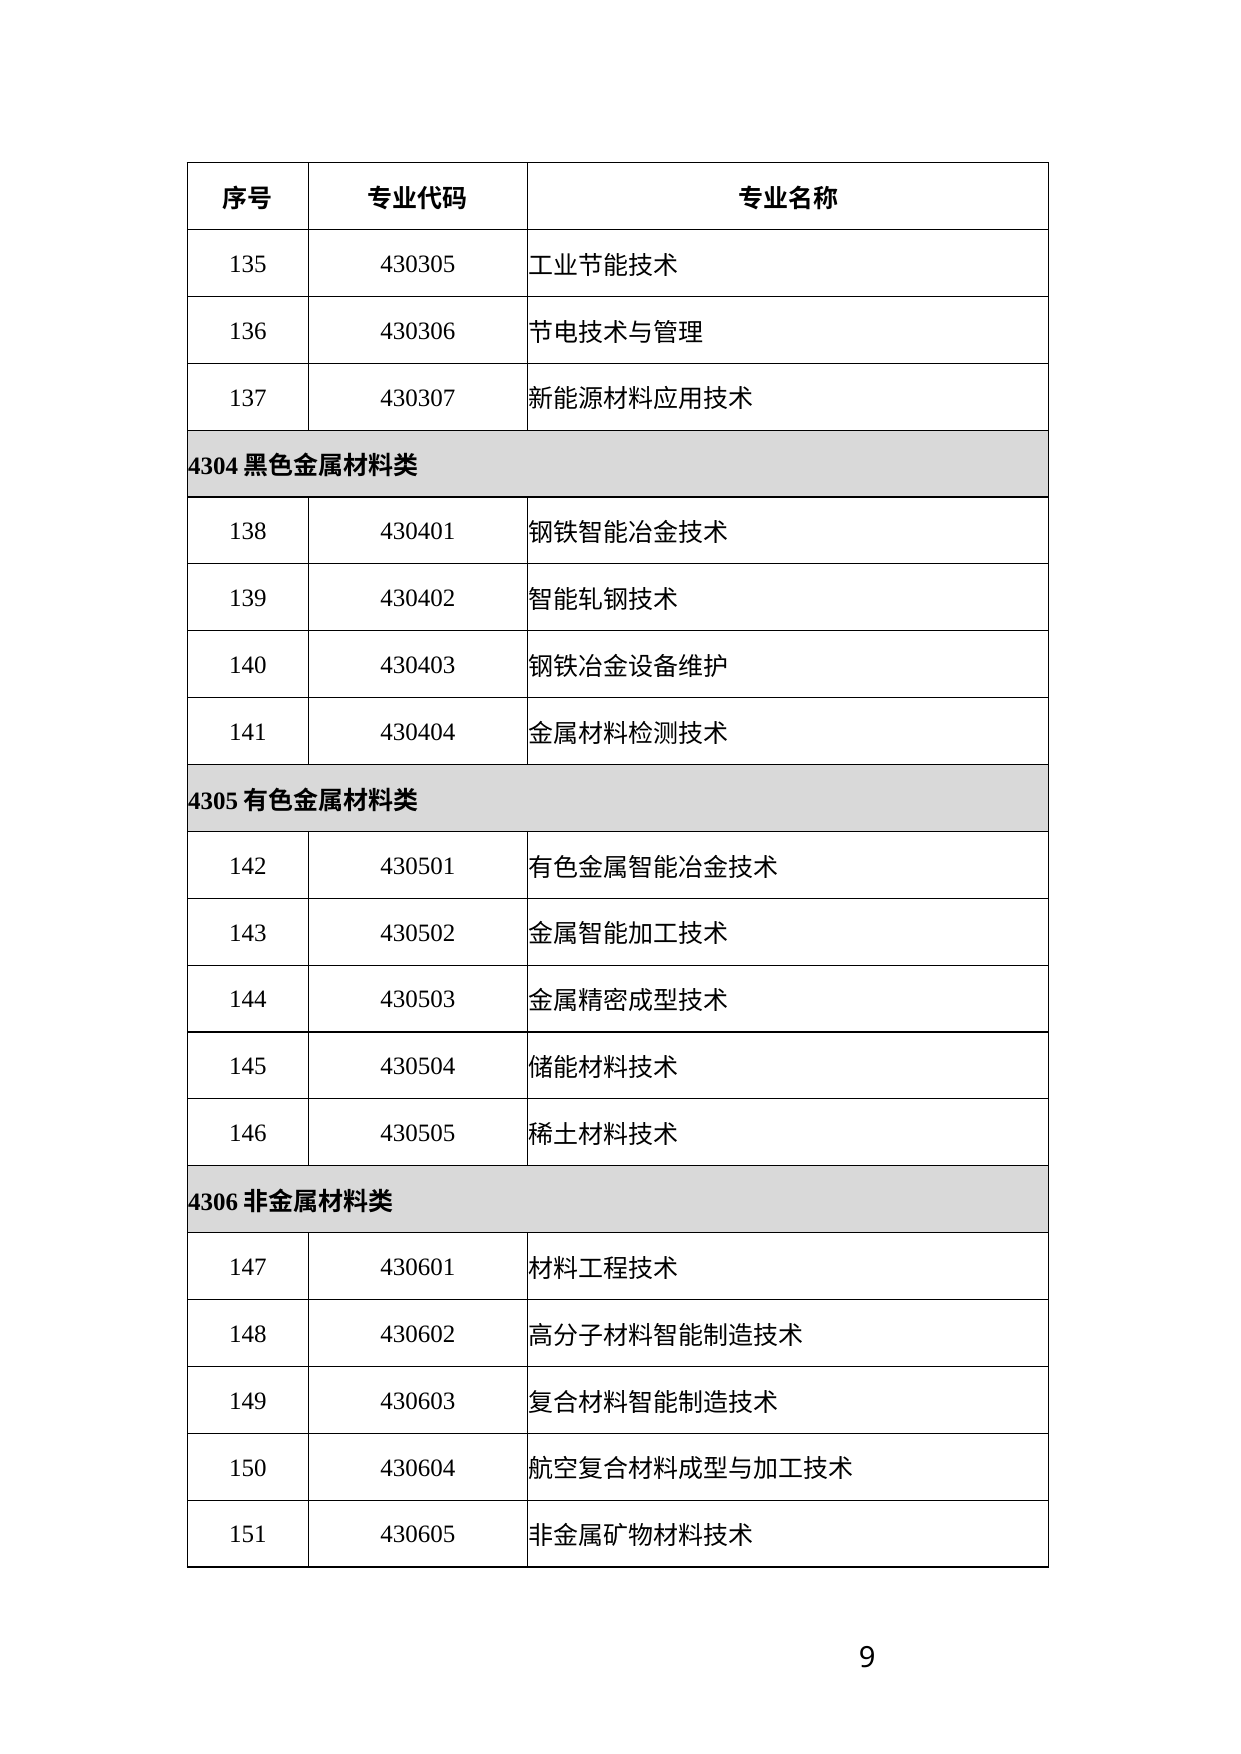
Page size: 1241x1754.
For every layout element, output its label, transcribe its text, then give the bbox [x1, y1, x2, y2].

table_cell 143 [188, 899, 308, 964]
table_cell 139 [188, 564, 308, 630]
table_cell 430401 [309, 498, 527, 563]
table_cell 有色金属智能冶金技术 [528, 832, 1048, 898]
table_cell 430605 [309, 1501, 527, 1566]
table_cell 钢铁智能冶金技术 [528, 498, 1048, 563]
table_cell 142 [188, 832, 308, 898]
table_cell 430603 [309, 1367, 527, 1433]
table_cell 非金属矿物材料技术 [528, 1501, 1048, 1566]
table_cell 138 [188, 498, 308, 563]
table_cell 430601 [309, 1233, 527, 1299]
table_cell 新能源材料应用技术 [528, 364, 1048, 429]
table_cell 430307 [309, 364, 527, 429]
table_cell 430404 [309, 698, 527, 764]
table_cell 4305有色金属材料类 [188, 765, 1048, 831]
table_cell 430503 [309, 966, 527, 1031]
table_cell 稀土材料技术 [528, 1099, 1048, 1165]
table_cell 储能材料技术 [528, 1033, 1048, 1098]
table_cell 430306 [309, 297, 527, 363]
table_cell 高分子材料智能制造技术 [528, 1300, 1048, 1366]
table_cell 430305 [309, 230, 527, 296]
table_cell 复合材料智能制造技术 [528, 1367, 1048, 1433]
table_cell 金属智能加工技术 [528, 899, 1048, 964]
table_cell 工业节能技术 [528, 230, 1048, 296]
table_cell 430501 [309, 832, 527, 898]
table_cell 140 [188, 631, 308, 697]
table_header 专业代码 [309, 163, 527, 229]
table_cell 148 [188, 1300, 308, 1366]
table_cell 航空复合材料成型与加工技术 [528, 1434, 1048, 1499]
table_cell 智能轧钢技术 [528, 564, 1048, 630]
table_cell 材料工程技术 [528, 1233, 1048, 1299]
table_cell 135 [188, 230, 308, 296]
table_cell 430402 [309, 564, 527, 630]
table_cell 150 [188, 1434, 308, 1499]
table_cell 136 [188, 297, 308, 363]
table_cell 430602 [309, 1300, 527, 1366]
table_cell 4306非金属材料类 [188, 1166, 1048, 1232]
table_cell 4304黑色金属材料类 [188, 431, 1048, 496]
table_cell 430403 [309, 631, 527, 697]
table_cell 141 [188, 698, 308, 764]
table_cell 钢铁冶金设备维护 [528, 631, 1048, 697]
table_cell 430502 [309, 899, 527, 964]
table_header 专业名称 [528, 163, 1048, 229]
table_cell 137 [188, 364, 308, 429]
table_cell 151 [188, 1501, 308, 1566]
table_cell 430604 [309, 1434, 527, 1499]
table_cell 144 [188, 966, 308, 1031]
table_cell 节电技术与管理 [528, 297, 1048, 363]
table_cell 149 [188, 1367, 308, 1433]
table_cell 146 [188, 1099, 308, 1165]
table_cell 金属材料检测技术 [528, 698, 1048, 764]
table_cell 430505 [309, 1099, 527, 1165]
table_cell 145 [188, 1033, 308, 1098]
table_header 序号 [188, 163, 308, 229]
table_cell 金属精密成型技术 [528, 966, 1048, 1031]
table_cell 147 [188, 1233, 308, 1299]
table_cell 430504 [309, 1033, 527, 1098]
